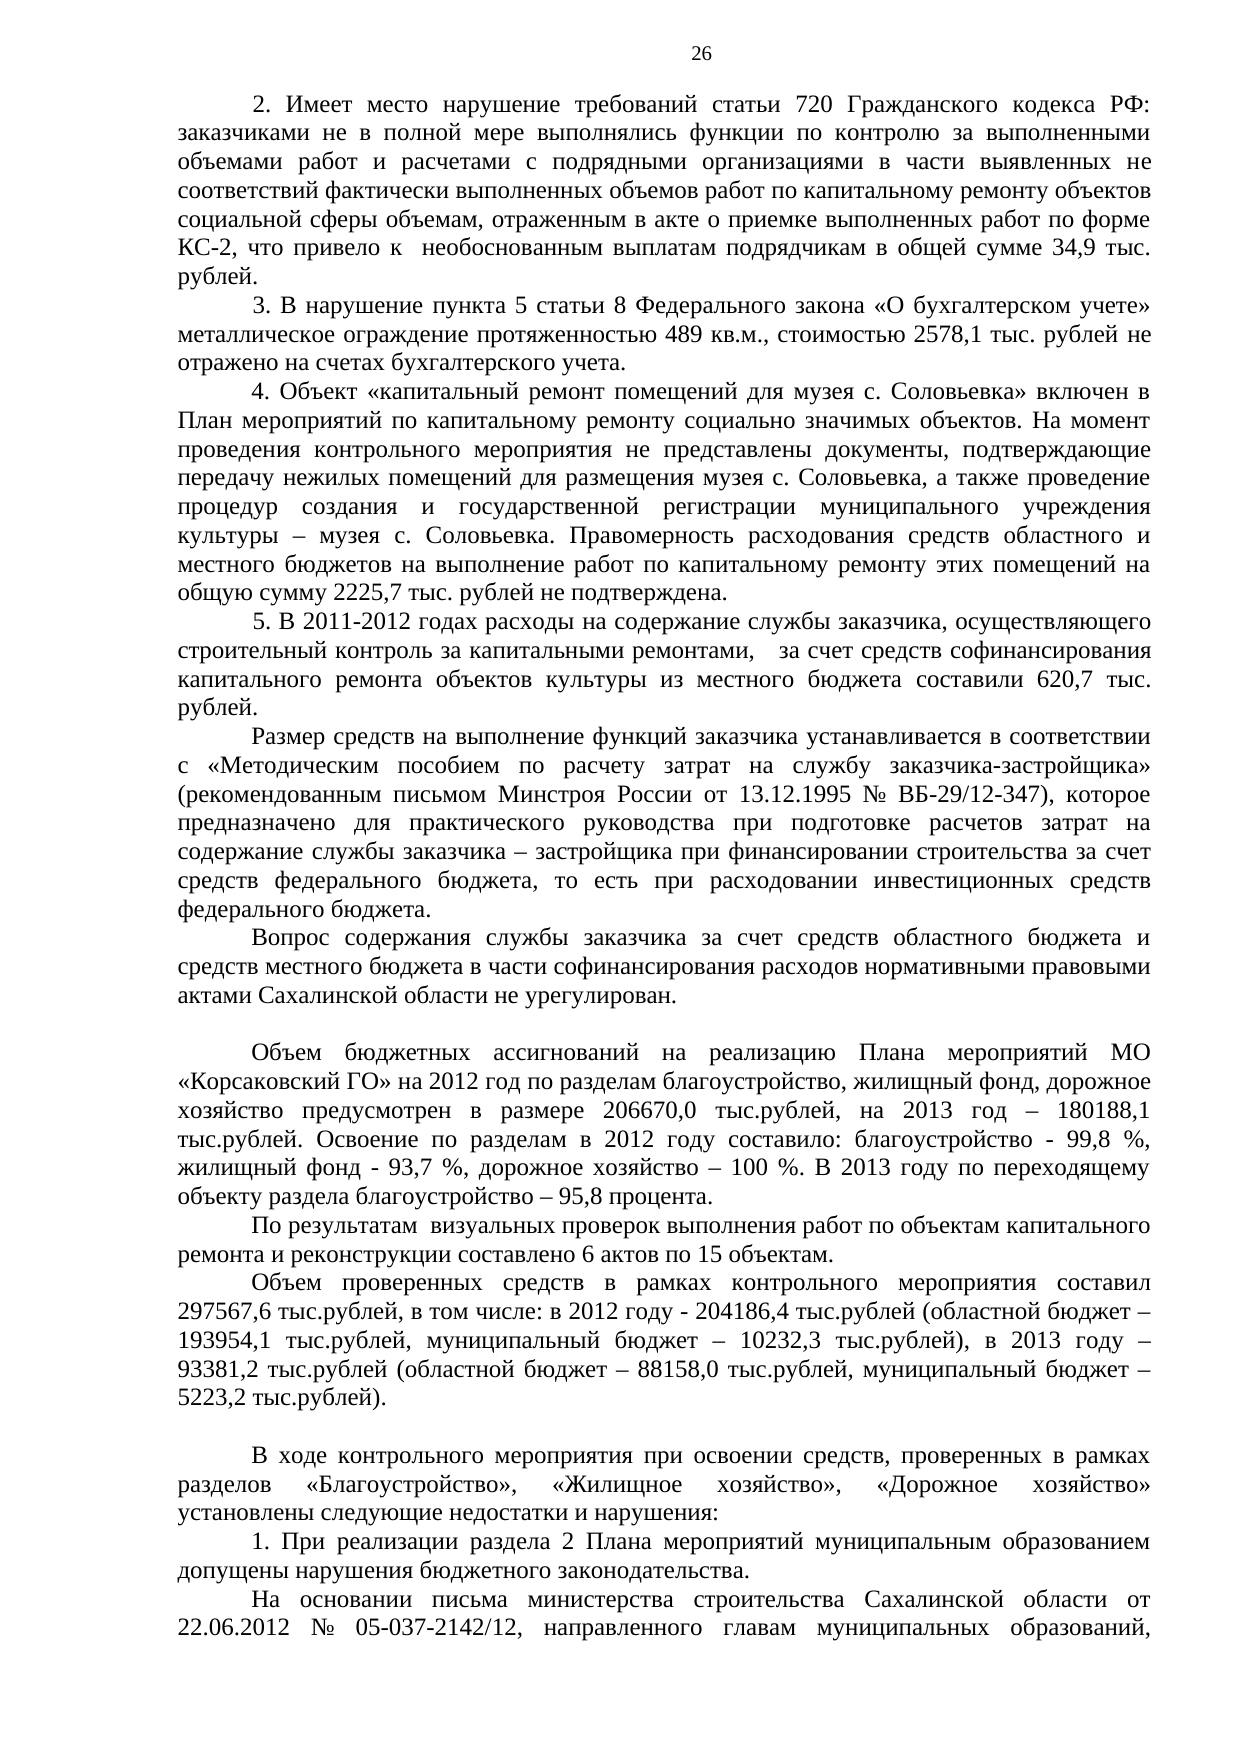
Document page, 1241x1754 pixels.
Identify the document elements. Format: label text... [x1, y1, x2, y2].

text Вопрос содержания службы заказчика за счет средств областного бюджета и средств местного бюджета в части софинансирования расходов нормативными правовыми актами Сахалинской области не урегулирован. [177, 922, 1152, 1009]
text 2. Имеет место нарушение требований статьи 720 Гражданского кодекса РФ: заказчиками не в полной мере выполнялись функции по контролю за выполненными объемами работ и расчетами с подрядными организациями в части выявленных не соответствий фактически выполненных объемов работ по капитальному ремонту объектов социальной сферы объемам, отраженным в акте о приемке выполненных работ по форме КС-2, что привело к необоснованным выплатам подрядчикам в общей сумме 34,9 тыс. рублей. [177, 89, 1152, 290]
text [177, 1584, 1152, 1641]
text По результатам визуальных проверок выполнения работ по объектам капитального ремонта и реконструкции составлено 6 актов по 15 объектам. [177, 1210, 1152, 1267]
text 1. При реализации раздела 2 Плана мероприятий муниципальным образованием допущены нарушения бюджетного законодательства. [177, 1526, 1152, 1584]
text Объем проверенных средств в рамках контрольного мероприятия составил 297567,6 тыс.рублей, в том числе: в 2012 году - 204186,4 тыс.рублей (областной бюджет – 193954,1 тыс.рублей, муниципальный бюджет – 10232,3 тыс.рублей), в 2013 году – 93381,2 тыс.рублей (областной бюджет – 88158,0 тыс.рублей, муниципальный бюджет – 5223,2 тыс.рублей). [177, 1267, 1152, 1411]
text Объем бюджетных ассигнований на реализацию Плана мероприятий МО «Корсаковский ГО» на 2012 год по разделам благоустройство, жилищный фонд, дорожное хозяйство предусмотрен в размере 206670,0 тыс.рублей, на 2013 год – 180188,1 тыс.рублей. Освоение по разделам в 2012 году составило: благоустройство - 99,8 %, жилищный фонд - 93,7 %, дорожное хозяйство – 100 %. В 2013 году по переходящему объекту раздела благоустройство – 95,8 процента. [177, 1037, 1152, 1210]
text 5. В 2011-2012 годах расходы на содержание службы заказчика, осуществляющего строительный контроль за капитальными ремонтами, за счет средств софинансирования капитального ремонта объектов культуры из местного бюджета составили 620,7 тыс. рублей. [177, 606, 1152, 721]
text 3. В нарушение пункта 5 статьи 8 Федерального закона «О бухгалтерском учете» металлическое ограждение протяженностью 489 кв.м., стоимостью 2578,1 тыс. рублей не отражено на счетах бухгалтерского учета. [177, 290, 1152, 376]
text 4. Объект «капитальный ремонт помещений для музея с. Соловьевка» включен в План мероприятий по капитальному ремонту социально значимых объектов. На момент проведения контрольного мероприятия не представлены документы, подтверждающие передачу нежилых помещений для размещения музея с. Соловьевка, а также проведение процедур создания и государственной регистрации муниципального учреждения культуры – музея с. Соловьевка. Правомерность расходования средств областного и местного бюджетов на выполнение работ по капитальному ремонту этих помещений на общую сумму 2225,7 тыс. рублей не подтверждена. [177, 376, 1152, 606]
text Размер средств на выполнение функций заказчика устанавливается в соответствии с «Методическим пособием по расчету затрат на службу заказчика-застройщика» (рекомендованным письмом Минстроя России от 13.12.1995 № ВБ-29/12-347), которое предназначено для практического руководства при подготовке расчетов затрат на содержание службы заказчика – застройщика при финансировании строительства за счет средств федерального бюджета, то есть при расходовании инвестиционных средств федерального бюджета. [177, 721, 1152, 922]
text В ходе контрольного мероприятия при освоении средств, проверенных в рамках разделов «Благоустройство», «Жилищное хозяйство», «Дорожное хозяйство» установлены следующие недостатки и нарушения: [177, 1440, 1152, 1526]
